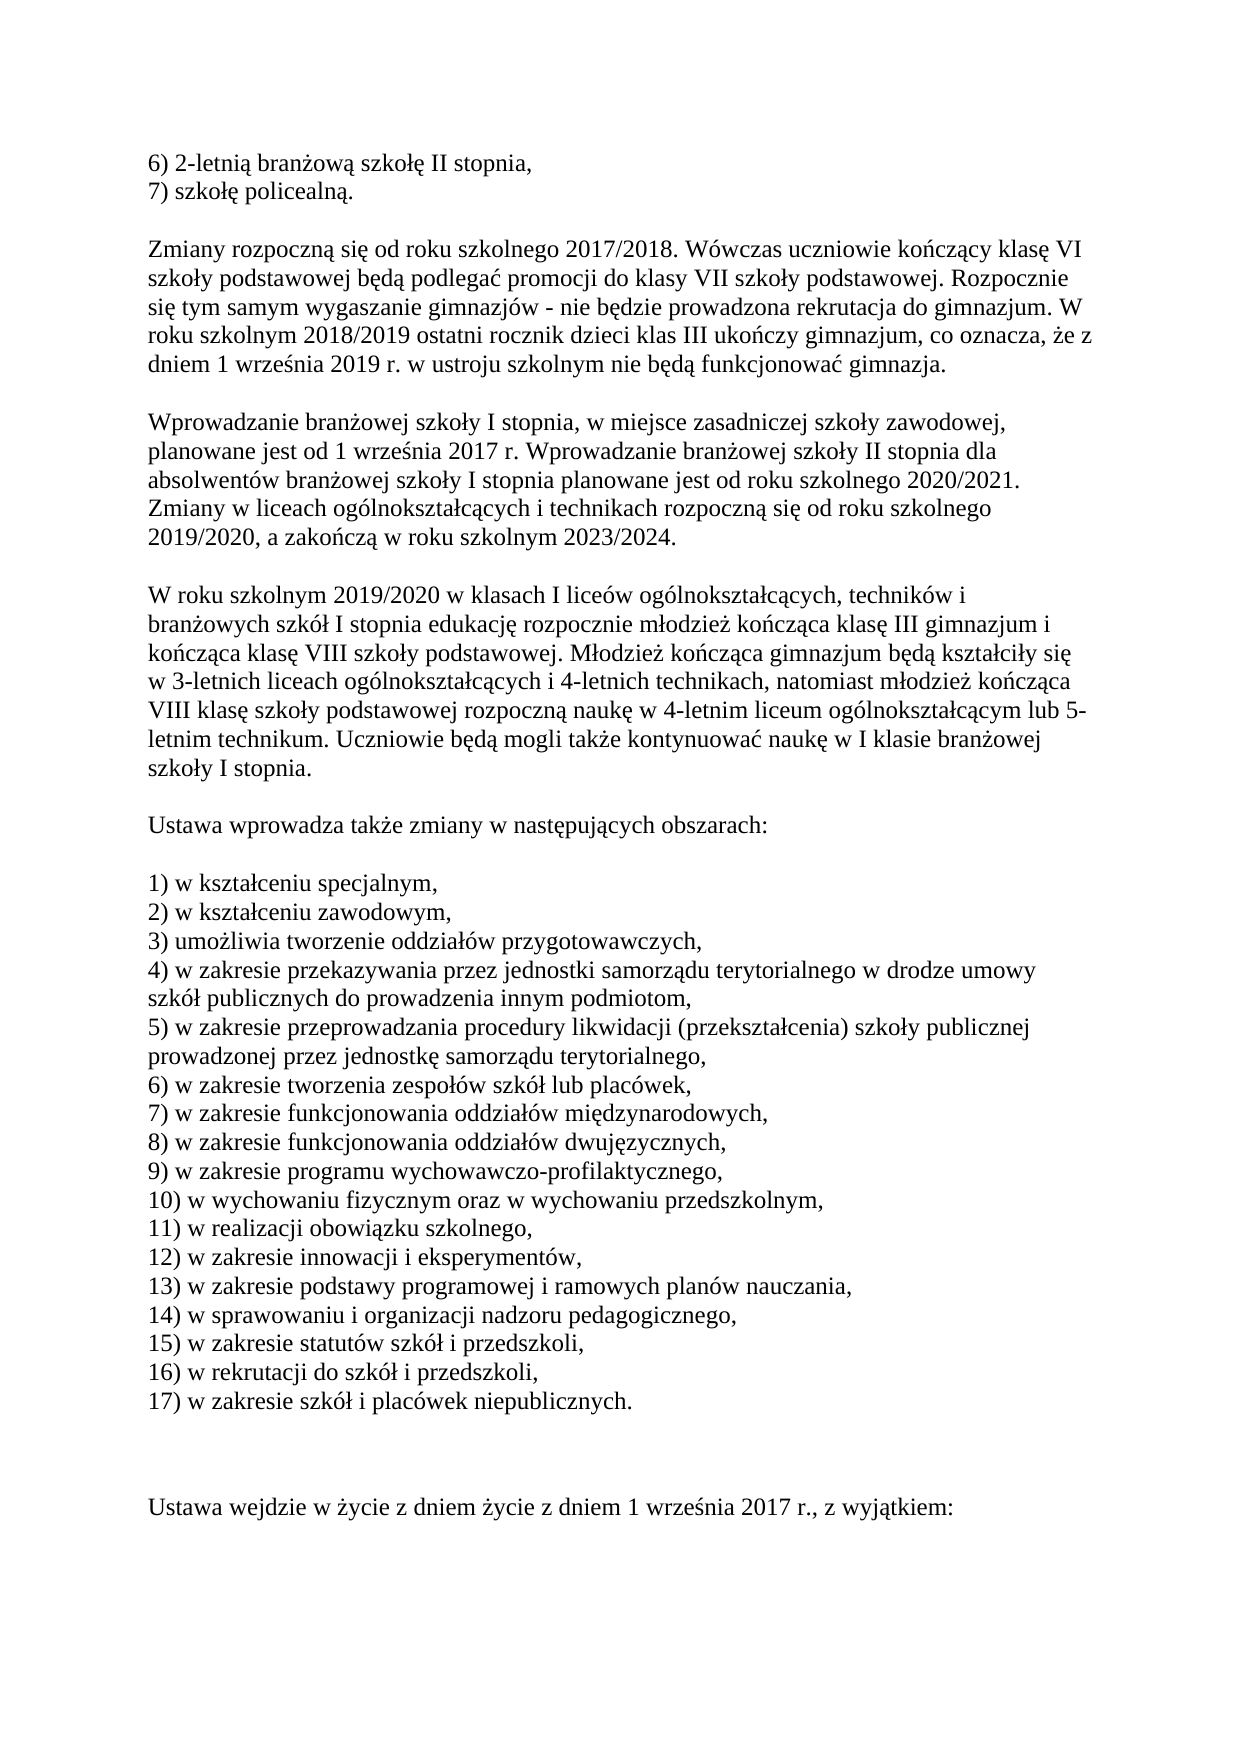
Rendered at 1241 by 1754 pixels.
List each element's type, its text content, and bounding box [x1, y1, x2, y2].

text 13) w zakresie podstawy programowej i ramowych planów nauczania, [148, 1271, 1093, 1300]
text 7) w zakresie funkcjonowania oddziałów międzynarodowych, [148, 1098, 1093, 1127]
text 9) w zakresie programu wychowawczo-profilaktycznego, [148, 1156, 1093, 1185]
text Ustawa wprowadza także zmiany w następujących obszarach: [148, 811, 1093, 839]
text 2) w kształceniu zawodowym, [148, 897, 1093, 926]
text 14) w sprawowaniu i organizacji nadzoru pedagogicznego, [148, 1300, 1093, 1328]
text Wprowadzanie branżowej szkoły I stopnia, w miejsce zasadniczej szkoły zawodowej, planowane jest od 1 września 2017 r. Wprowadzanie branżowej szkoły II stopnia dla absolwentów branżowej szkoły I stopnia planowane jest od roku szkolnego 2020/2021. Zmiany w liceach ogólnokształcących i technikach rozpoczną się od roku szkolnego 2019/2020, a zakończą w roku szkolnym 2023/2024. [148, 407, 1093, 551]
text 16) w rekrutacji do szkół i przedszkoli, [148, 1357, 1093, 1386]
text 6) w zakresie tworzenia zespołów szkół lub placówek, [148, 1070, 1093, 1098]
text 7) szkołę policealną. [148, 176, 1093, 205]
text 3) umożliwia tworzenie oddziałów przygotowawczych, [148, 926, 1093, 955]
text 15) w zakresie statutów szkół i przedszkoli, [148, 1328, 1093, 1357]
text 4) w zakresie przekazywania przez jednostki samorządu terytorialnego w drodze umowy szkół publicznych do prowadzenia innym podmiotom, [148, 955, 1093, 1012]
text Zmiany rozpoczną się od roku szkolnego 2017/2018. Wówczas uczniowie kończący klasę VI szkoły podstawowej będą podlegać promocji do klasy VII szkoły podstawowej. Rozpocznie się tym samym wygaszanie gimnazjów - nie będzie prowadzona rekrutacja do gimnazjum. W roku szkolnym 2018/2019 ostatni rocznik dzieci klas III ukończy gimnazjum, co oznacza, że z dniem 1 września 2019 r. w ustroju szkolnym nie będą funkcjonować gimnazja. [148, 234, 1093, 378]
text 1) w kształceniu specjalnym, [148, 868, 1093, 897]
text 6) 2-letnią branżową szkołę II stopnia, [148, 148, 1093, 176]
text 5) w zakresie przeprowadzania procedury likwidacji (przekształcenia) szkoły publicznej prowadzonej przez jednostkę samorządu terytorialnego, [148, 1012, 1093, 1070]
text 8) w zakresie funkcjonowania oddziałów dwujęzycznych, [148, 1127, 1093, 1156]
text 11) w realizacji obowiązku szkolnego, [148, 1213, 1093, 1242]
text 10) w wychowaniu fizycznym oraz w wychowaniu przedszkolnym, [148, 1185, 1093, 1213]
text W roku szkolnym 2019/2020 w klasach I liceów ogólnokształcących, techników i branżowych szkół I stopnia edukację rozpocznie młodzież kończąca klasę III gimnazjum i kończąca klasę VIII szkoły podstawowej. Młodzież kończąca gimnazjum będą kształciły się w 3-letnich liceach ogólnokształcących i 4-letnich technikach, natomiast młodzież kończąca VIII klasę szkoły podstawowej rozpoczną naukę w 4-letnim liceum ogólnokształcącym lub 5-letnim technikum. Uczniowie będą mogli także kontynuować naukę w I klasie branżowej szkoły I stopnia. [148, 580, 1093, 781]
text 17) w zakresie szkół i placówek niepublicznych. [148, 1386, 1093, 1415]
text Ustawa wejdzie w życie z dniem życie z dniem 1 września 2017 r., z wyjątkiem: [148, 1492, 1093, 1521]
text 12) w zakresie innowacji i eksperymentów, [148, 1242, 1093, 1271]
